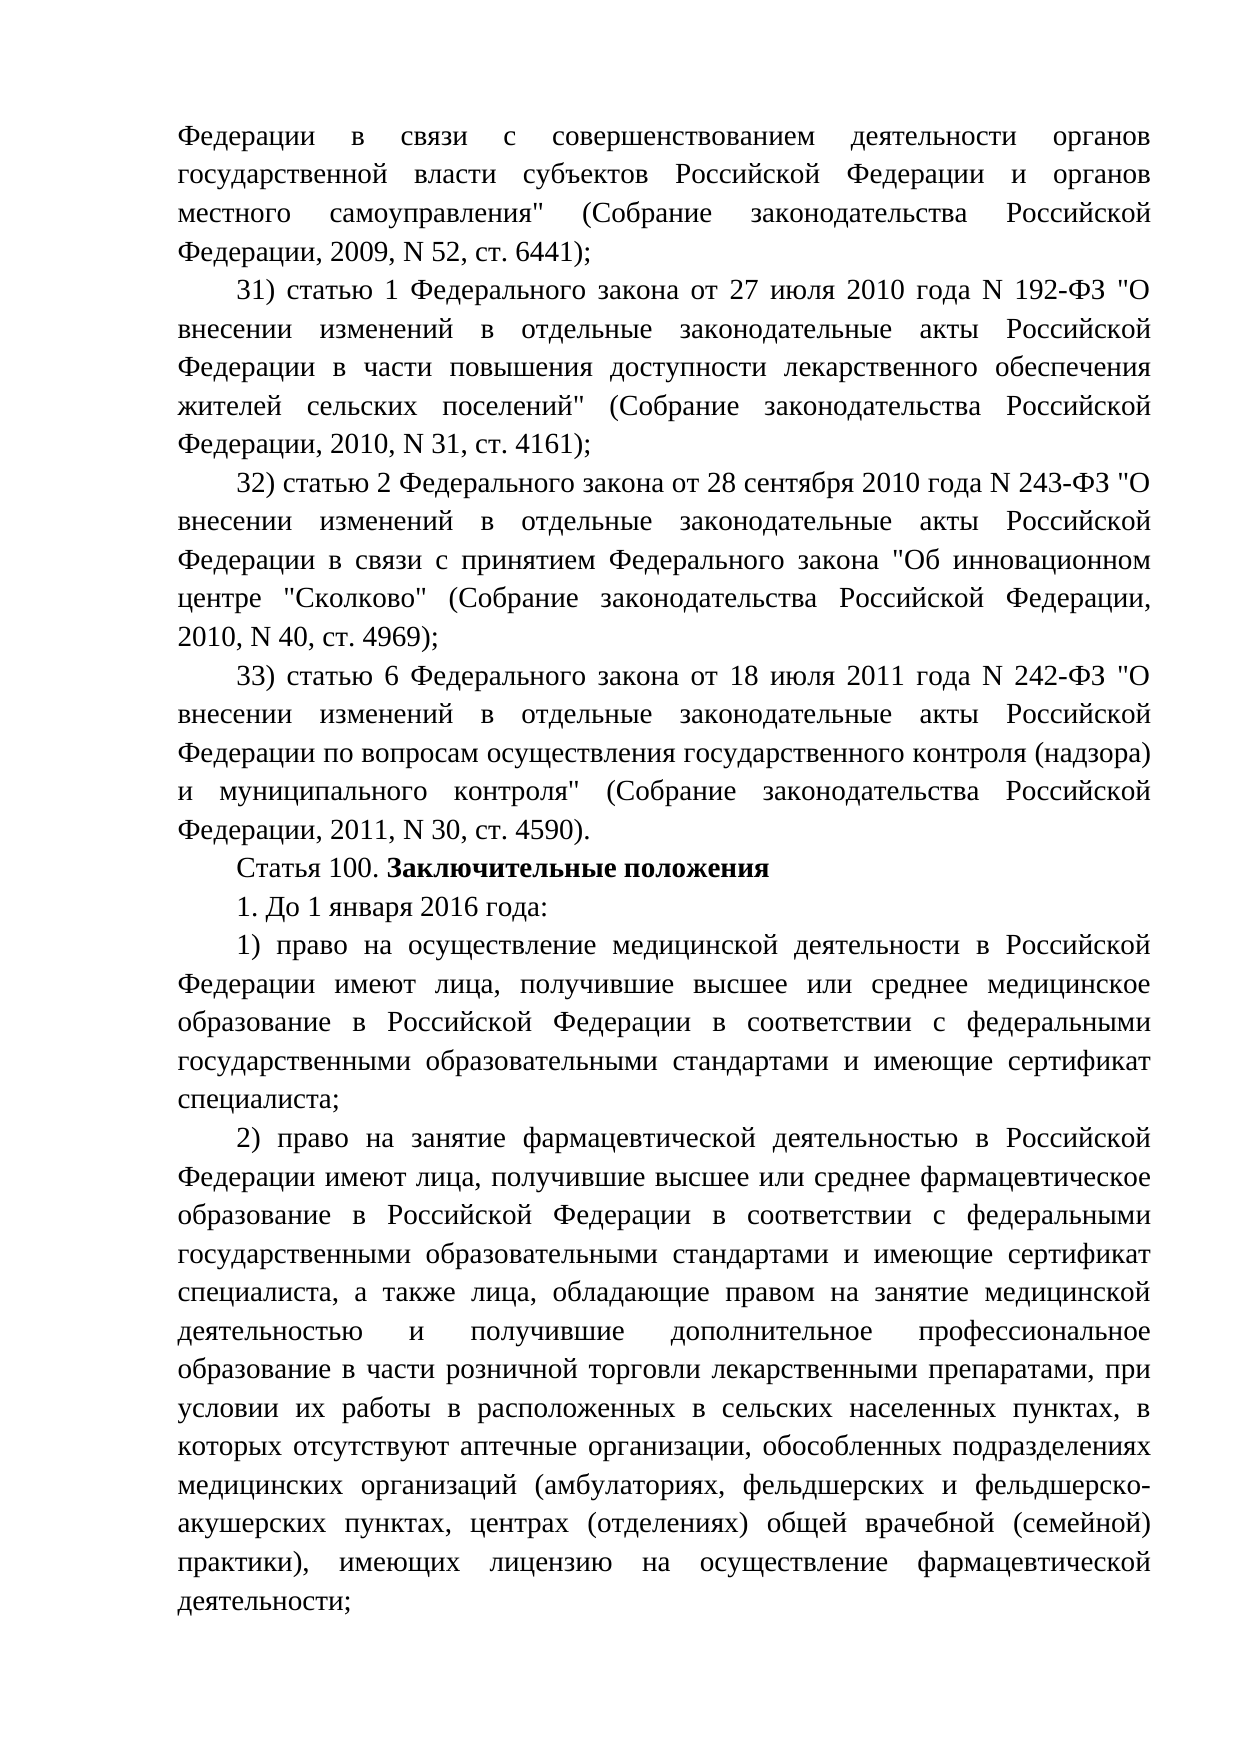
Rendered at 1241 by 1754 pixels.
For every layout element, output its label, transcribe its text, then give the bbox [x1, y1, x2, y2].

text Статья 100. Заключительные положения [177, 850, 1152, 884]
text 2) право на занятие фармацевтической деятельностью в Российской Федерации имеют лица, получившие высшее или среднее фармацевтическое образование в Российской Федерации в соответствии с федеральными государственными образовательными стандартами и имеющие сертификат специалиста, а также лица, обладающие правом на занятие медицинской деятельностью и получившие дополнительное профессиональное образование в части розничной торговли лекарственными препаратами, при условии их работы в расположенных в сельских населенных пунктах, в которых отсутствуют аптечные организации, обособленных подразделениях медицинских организаций (амбулаториях, фельдшерских и фельдшерско-акушерских пунктах, центрах (отделениях) общей врачебной (семейной) практики), имеющих лицензию на осуществление фармацевтической деятельности; [177, 1120, 1152, 1616]
text 32) статью 2 Федерального закона от 28 сентября 2010 года N 243-ФЗ "О внесении изменений в отдельные законодательные акты Российской Федерации в связи с принятием Федерального закона "Об инновационном центре "Сколково" (Собрание законодательства Российской Федерации, 2010, N 40, ст. 4969); [177, 465, 1152, 653]
text 33) статью 6 Федерального закона от 18 июля 2011 года N 242-ФЗ "О внесении изменений в отдельные законодательные акты Российской Федерации по вопросам осуществления государственного контроля (надзора) и муниципального контроля" (Собрание законодательства Российской Федерации, 2011, N 30, ст. 4590). [177, 658, 1152, 845]
text 31) статью 1 Федерального закона от 27 июля 2010 года N 192-ФЗ "О внесении изменений в отдельные законодательные акты Российской Федерации в части повышения доступности лекарственного обеспечения жителей сельских поселений" (Собрание законодательства Российской Федерации, 2010, N 31, ст. 4161); [177, 272, 1152, 460]
text 1) право на осуществление медицинской деятельности в Российской Федерации имеют лица, получившие высшее или среднее медицинское образование в Российской Федерации в соответствии с федеральными государственными образовательными стандартами и имеющие сертификат специалиста; [177, 927, 1152, 1115]
text 1. До 1 января 2016 года: [177, 889, 1152, 922]
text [177, 118, 1152, 267]
